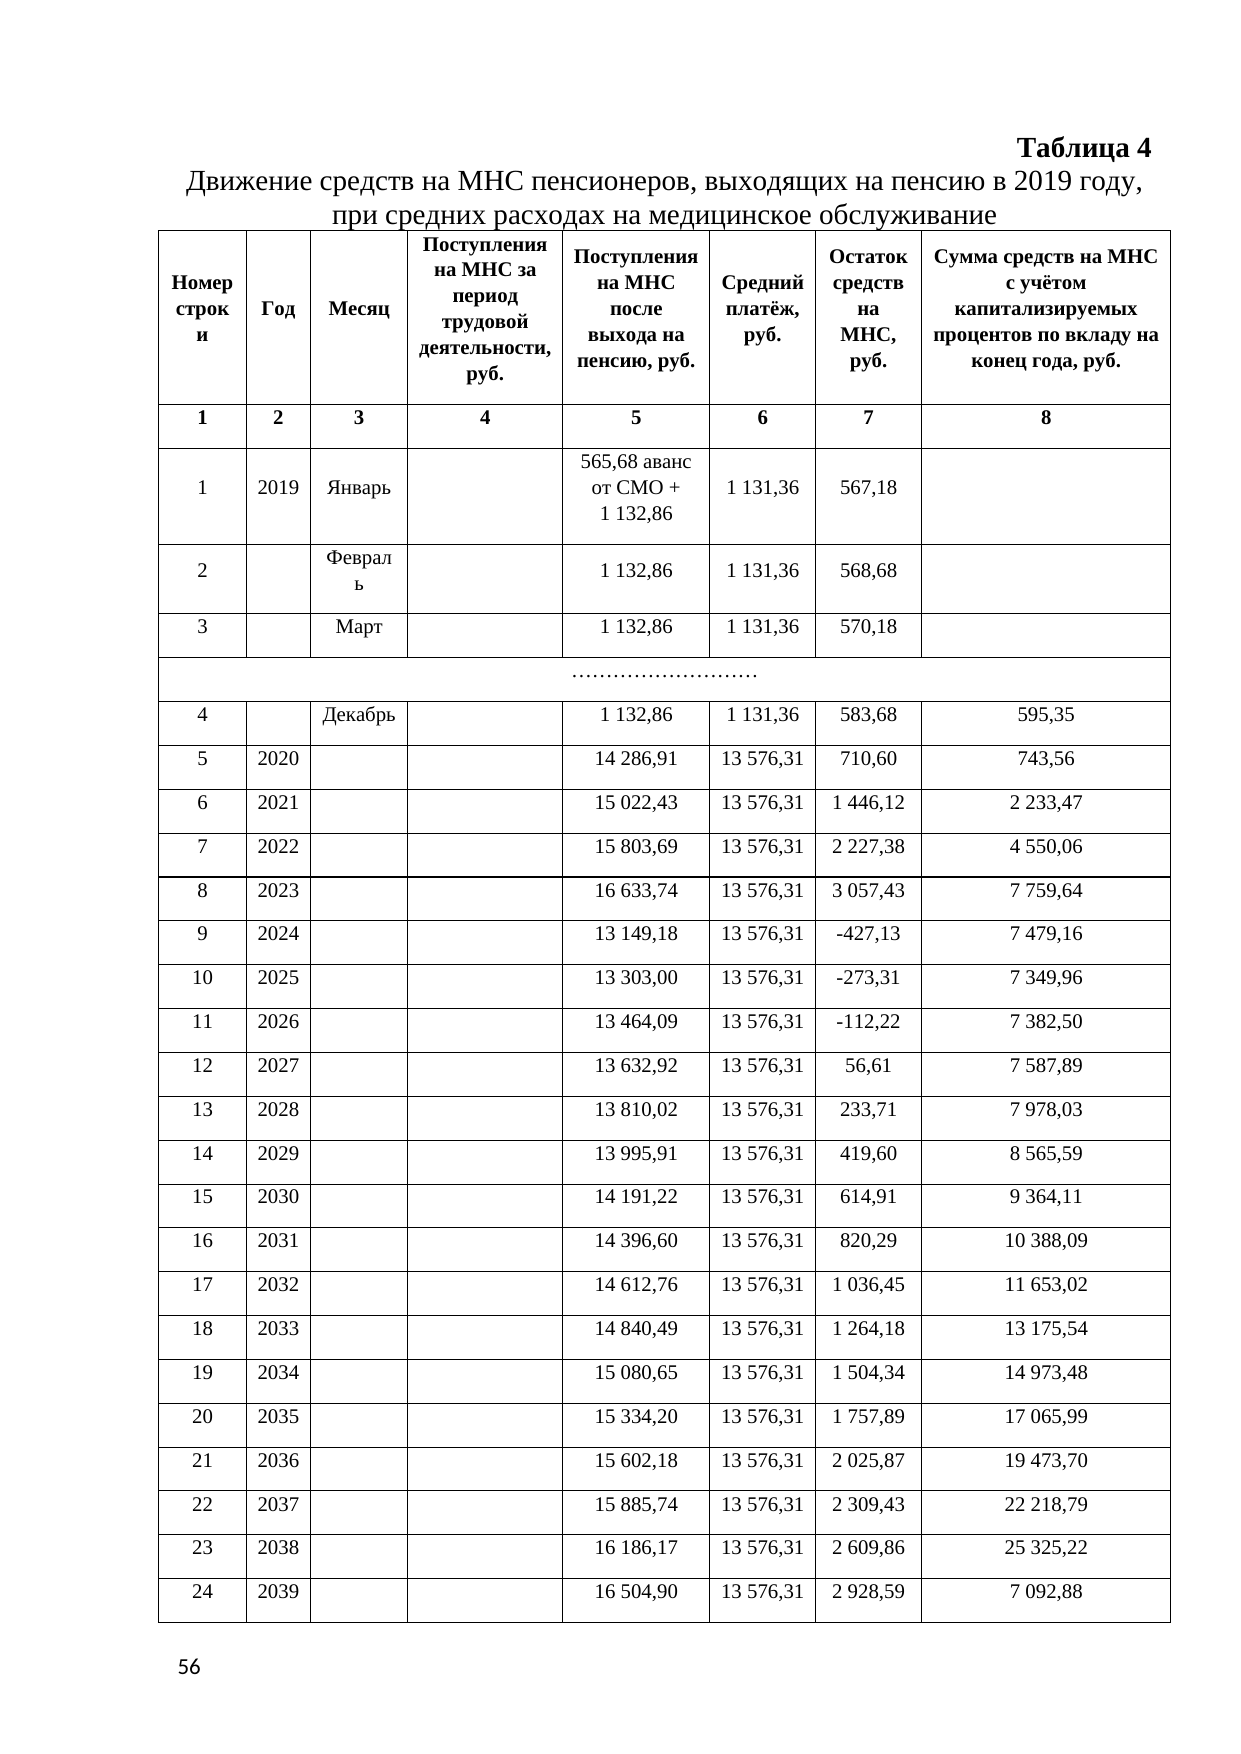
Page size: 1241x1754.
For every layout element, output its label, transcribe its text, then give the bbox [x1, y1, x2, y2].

table_cell 2036 [247, 1448, 310, 1490]
table_cell 7 349,96 [922, 965, 1170, 1008]
table_cell 7 092,88 [922, 1579, 1170, 1622]
table_cell 595,35 [922, 702, 1170, 745]
table_cell [408, 1228, 562, 1271]
table_header Остаток средств на МНС, руб. [816, 231, 921, 404]
table_cell 13 576,31 [710, 1272, 815, 1315]
table_cell [408, 1009, 562, 1052]
table_cell 19 [159, 1360, 246, 1403]
table_cell 2019 [247, 449, 310, 543]
table_cell 1 132,86 [563, 702, 709, 745]
table_cell 2021 [247, 790, 310, 833]
table_cell 2 928,59 [816, 1579, 921, 1622]
table_cell 14 973,48 [922, 1360, 1170, 1403]
table_header Средний платёж, руб. [710, 231, 815, 404]
table_cell 14 [159, 1141, 246, 1183]
table_cell 567,18 [816, 449, 921, 543]
table_cell Январь [311, 449, 407, 543]
table_cell [408, 834, 562, 876]
table_cell 4 550,06 [922, 834, 1170, 876]
table_cell [408, 1404, 562, 1447]
table_cell [408, 878, 562, 920]
table_cell 19 473,70 [922, 1448, 1170, 1490]
text Таблица 4 [177, 130, 1152, 163]
table_cell [311, 834, 407, 876]
table_cell [408, 1535, 562, 1578]
table_cell 2032 [247, 1272, 310, 1315]
table_cell [408, 1097, 562, 1139]
table_cell 8 565,59 [922, 1141, 1170, 1183]
table_cell 13 576,31 [710, 1535, 815, 1578]
table_cell 17 065,99 [922, 1404, 1170, 1447]
table_cell 3 [159, 614, 246, 657]
table_cell 2035 [247, 1404, 310, 1447]
table_cell 6 [159, 790, 246, 833]
table_cell 710,60 [816, 746, 921, 789]
table_cell [311, 1272, 407, 1315]
table_cell [247, 545, 310, 613]
table_cell 2025 [247, 965, 310, 1008]
table_cell 16 633,74 [563, 878, 709, 920]
table_cell [311, 1009, 407, 1052]
table_cell 12 [159, 1053, 246, 1096]
table_cell [408, 614, 562, 657]
table_cell 21 [159, 1448, 246, 1490]
table_cell 614,91 [816, 1185, 921, 1227]
table_cell 2039 [247, 1579, 310, 1622]
table_cell [311, 790, 407, 833]
table_cell Февраль [311, 545, 407, 613]
table_cell 56,61 [816, 1053, 921, 1096]
table_cell 13 576,31 [710, 1097, 815, 1139]
table_cell 13 [159, 1097, 246, 1139]
table_cell Март [311, 614, 407, 657]
table_cell 7 759,64 [922, 878, 1170, 920]
table_cell 2030 [247, 1185, 310, 1227]
table_cell 568,68 [816, 545, 921, 613]
table_cell 419,60 [816, 1141, 921, 1183]
table_cell 14 286,91 [563, 746, 709, 789]
table_cell 10 [159, 965, 246, 1008]
table_cell [408, 449, 562, 543]
table_cell 7 978,03 [922, 1097, 1170, 1139]
table_cell 565,68 аванс от СМО + 1 132,86 [563, 449, 709, 543]
table_cell 2031 [247, 1228, 310, 1271]
table_cell 4 [408, 405, 562, 448]
table_cell 13 995,91 [563, 1141, 709, 1183]
table_header Месяц [311, 231, 407, 404]
table_cell [311, 1404, 407, 1447]
table_cell 2 233,47 [922, 790, 1170, 833]
table_cell 13 576,31 [710, 834, 815, 876]
table_cell -273,31 [816, 965, 921, 1008]
table_cell 1 132,86 [563, 545, 709, 613]
table_cell [408, 545, 562, 613]
table_cell 13 576,31 [710, 965, 815, 1008]
table_cell 14 612,76 [563, 1272, 709, 1315]
table_cell [311, 1448, 407, 1490]
table_cell 7 [159, 834, 246, 876]
table_cell 2 [247, 405, 310, 448]
table_header Год [247, 231, 310, 404]
table_cell 14 840,49 [563, 1316, 709, 1359]
table_cell [922, 449, 1170, 543]
table_cell [311, 1141, 407, 1183]
table_cell 2 227,38 [816, 834, 921, 876]
table_cell 11 653,02 [922, 1272, 1170, 1315]
table_cell [408, 1272, 562, 1315]
table_cell 13 576,31 [710, 921, 815, 964]
table_cell 13 576,31 [710, 790, 815, 833]
table_cell 1 036,45 [816, 1272, 921, 1315]
table_cell 13 464,09 [563, 1009, 709, 1052]
table_cell 1 446,12 [816, 790, 921, 833]
table_cell [408, 1185, 562, 1227]
table_cell 2020 [247, 746, 310, 789]
table_header Поступления на МНС после выхода на пенсию, руб. [563, 231, 709, 404]
table_cell 15 803,69 [563, 834, 709, 876]
table_cell 233,71 [816, 1097, 921, 1139]
table_cell 743,56 [922, 746, 1170, 789]
table_cell [311, 1316, 407, 1359]
table_cell 8 [922, 405, 1170, 448]
table_cell 15 602,18 [563, 1448, 709, 1490]
table_cell -427,13 [816, 921, 921, 964]
table_header Сумма средств на МНС с учётом капитализируемых процентов по вкладу на конец года, руб. [922, 231, 1170, 404]
table_cell 13 576,31 [710, 1448, 815, 1490]
table_cell [311, 1579, 407, 1622]
table_cell 15 885,74 [563, 1491, 709, 1534]
table_cell 5 [563, 405, 709, 448]
table_cell 1 131,36 [710, 614, 815, 657]
table_cell [311, 1228, 407, 1271]
table_cell [311, 965, 407, 1008]
table_cell [311, 1053, 407, 1096]
table_cell 3 [311, 405, 407, 448]
table_cell 2 025,87 [816, 1448, 921, 1490]
table_cell 10 388,09 [922, 1228, 1170, 1271]
table_cell 570,18 [816, 614, 921, 657]
table_cell 7 382,50 [922, 1009, 1170, 1052]
table_cell [408, 746, 562, 789]
table_cell [408, 1579, 562, 1622]
table_cell 2022 [247, 834, 310, 876]
table_cell [408, 702, 562, 745]
table_cell [408, 965, 562, 1008]
table_cell 18 [159, 1316, 246, 1359]
table_cell [408, 790, 562, 833]
table_cell 22 [159, 1491, 246, 1534]
table_cell [408, 1053, 562, 1096]
table_cell 1 264,18 [816, 1316, 921, 1359]
table_header Номер строки [159, 231, 246, 404]
table_cell 1 504,34 [816, 1360, 921, 1403]
table_cell [311, 746, 407, 789]
table_cell 13 576,31 [710, 878, 815, 920]
table_cell 8 [159, 878, 246, 920]
table_cell 6 [710, 405, 815, 448]
table_cell [311, 878, 407, 920]
table_cell 583,68 [816, 702, 921, 745]
table_cell 17 [159, 1272, 246, 1315]
table_cell 2034 [247, 1360, 310, 1403]
table_cell 7 479,16 [922, 921, 1170, 964]
table_cell 9 [159, 921, 246, 964]
table_cell 1 [159, 449, 246, 543]
table_cell [408, 1491, 562, 1534]
table_cell 25 325,22 [922, 1535, 1170, 1578]
table_cell [408, 1141, 562, 1183]
table_cell 2023 [247, 878, 310, 920]
table_cell 15 [159, 1185, 246, 1227]
table_cell 7 [816, 405, 921, 448]
table_cell 13 810,02 [563, 1097, 709, 1139]
table_cell 1 [159, 405, 246, 448]
table_cell [311, 1185, 407, 1227]
table_cell 15 080,65 [563, 1360, 709, 1403]
table_cell 1 131,36 [710, 449, 815, 543]
table_cell [311, 1491, 407, 1534]
table_cell 1 757,89 [816, 1404, 921, 1447]
table_cell 2027 [247, 1053, 310, 1096]
table_cell 13 576,31 [710, 1404, 815, 1447]
table_cell 13 576,31 [710, 1360, 815, 1403]
table_cell [922, 614, 1170, 657]
table_header Поступления на МНС за период трудовой деятельности, руб. [408, 231, 562, 404]
table_cell 2037 [247, 1491, 310, 1534]
table_cell 20 [159, 1404, 246, 1447]
table_cell 13 149,18 [563, 921, 709, 964]
table_cell -112,22 [816, 1009, 921, 1052]
table_cell 2038 [247, 1535, 310, 1578]
table_cell 16 [159, 1228, 246, 1271]
table_cell 24 [159, 1579, 246, 1622]
list Движение средств на МНС пенсионеров, выходящих на пенсию в 2019 году, при средних расходах на медицинское обслуживание [177, 163, 1152, 230]
table_cell 2033 [247, 1316, 310, 1359]
table_cell 13 576,31 [710, 1009, 815, 1052]
table_cell 15 022,43 [563, 790, 709, 833]
table_cell [408, 921, 562, 964]
table_cell [408, 1360, 562, 1403]
table_cell 13 576,31 [710, 1579, 815, 1622]
table_cell 3 057,43 [816, 878, 921, 920]
table_cell 13 576,31 [710, 1228, 815, 1271]
table_cell 14 191,22 [563, 1185, 709, 1227]
table_cell 13 576,31 [710, 1491, 815, 1534]
table_cell 4 [159, 702, 246, 745]
table_cell 11 [159, 1009, 246, 1052]
table_cell [408, 1448, 562, 1490]
table_cell 5 [159, 746, 246, 789]
table_cell 14 396,60 [563, 1228, 709, 1271]
table_cell [922, 545, 1170, 613]
table_cell 13 576,31 [710, 1316, 815, 1359]
table_cell 9 364,11 [922, 1185, 1170, 1227]
table_cell 15 334,20 [563, 1404, 709, 1447]
table_cell [311, 1360, 407, 1403]
table_cell [311, 1535, 407, 1578]
table_cell 22 218,79 [922, 1491, 1170, 1534]
table_cell 13 632,92 [563, 1053, 709, 1096]
table_cell 2026 [247, 1009, 310, 1052]
table_cell 1 132,86 [563, 614, 709, 657]
table_cell ……………………… [159, 658, 1170, 701]
table_cell 7 587,89 [922, 1053, 1170, 1096]
table_cell 2 [159, 545, 246, 613]
table_cell Декабрь [311, 702, 407, 745]
table_cell 13 576,31 [710, 1141, 815, 1183]
table_cell [311, 1097, 407, 1139]
table_cell 2028 [247, 1097, 310, 1139]
table_cell 16 186,17 [563, 1535, 709, 1578]
table_cell 2 309,43 [816, 1491, 921, 1534]
table_cell 2024 [247, 921, 310, 964]
table_cell 820,29 [816, 1228, 921, 1271]
table_cell 2 609,86 [816, 1535, 921, 1578]
table_cell 2029 [247, 1141, 310, 1183]
table_cell [408, 1316, 562, 1359]
table_cell 16 504,90 [563, 1579, 709, 1622]
table_cell [311, 921, 407, 964]
table_cell 13 303,00 [563, 965, 709, 1008]
table_cell 13 576,31 [710, 1053, 815, 1096]
table_cell 13 175,54 [922, 1316, 1170, 1359]
table_cell 1 131,36 [710, 545, 815, 613]
table_cell [247, 702, 310, 745]
table_cell 23 [159, 1535, 246, 1578]
table_cell 13 576,31 [710, 1185, 815, 1227]
table_cell [247, 614, 310, 657]
table_cell 1 131,36 [710, 702, 815, 745]
table_cell 13 576,31 [710, 746, 815, 789]
